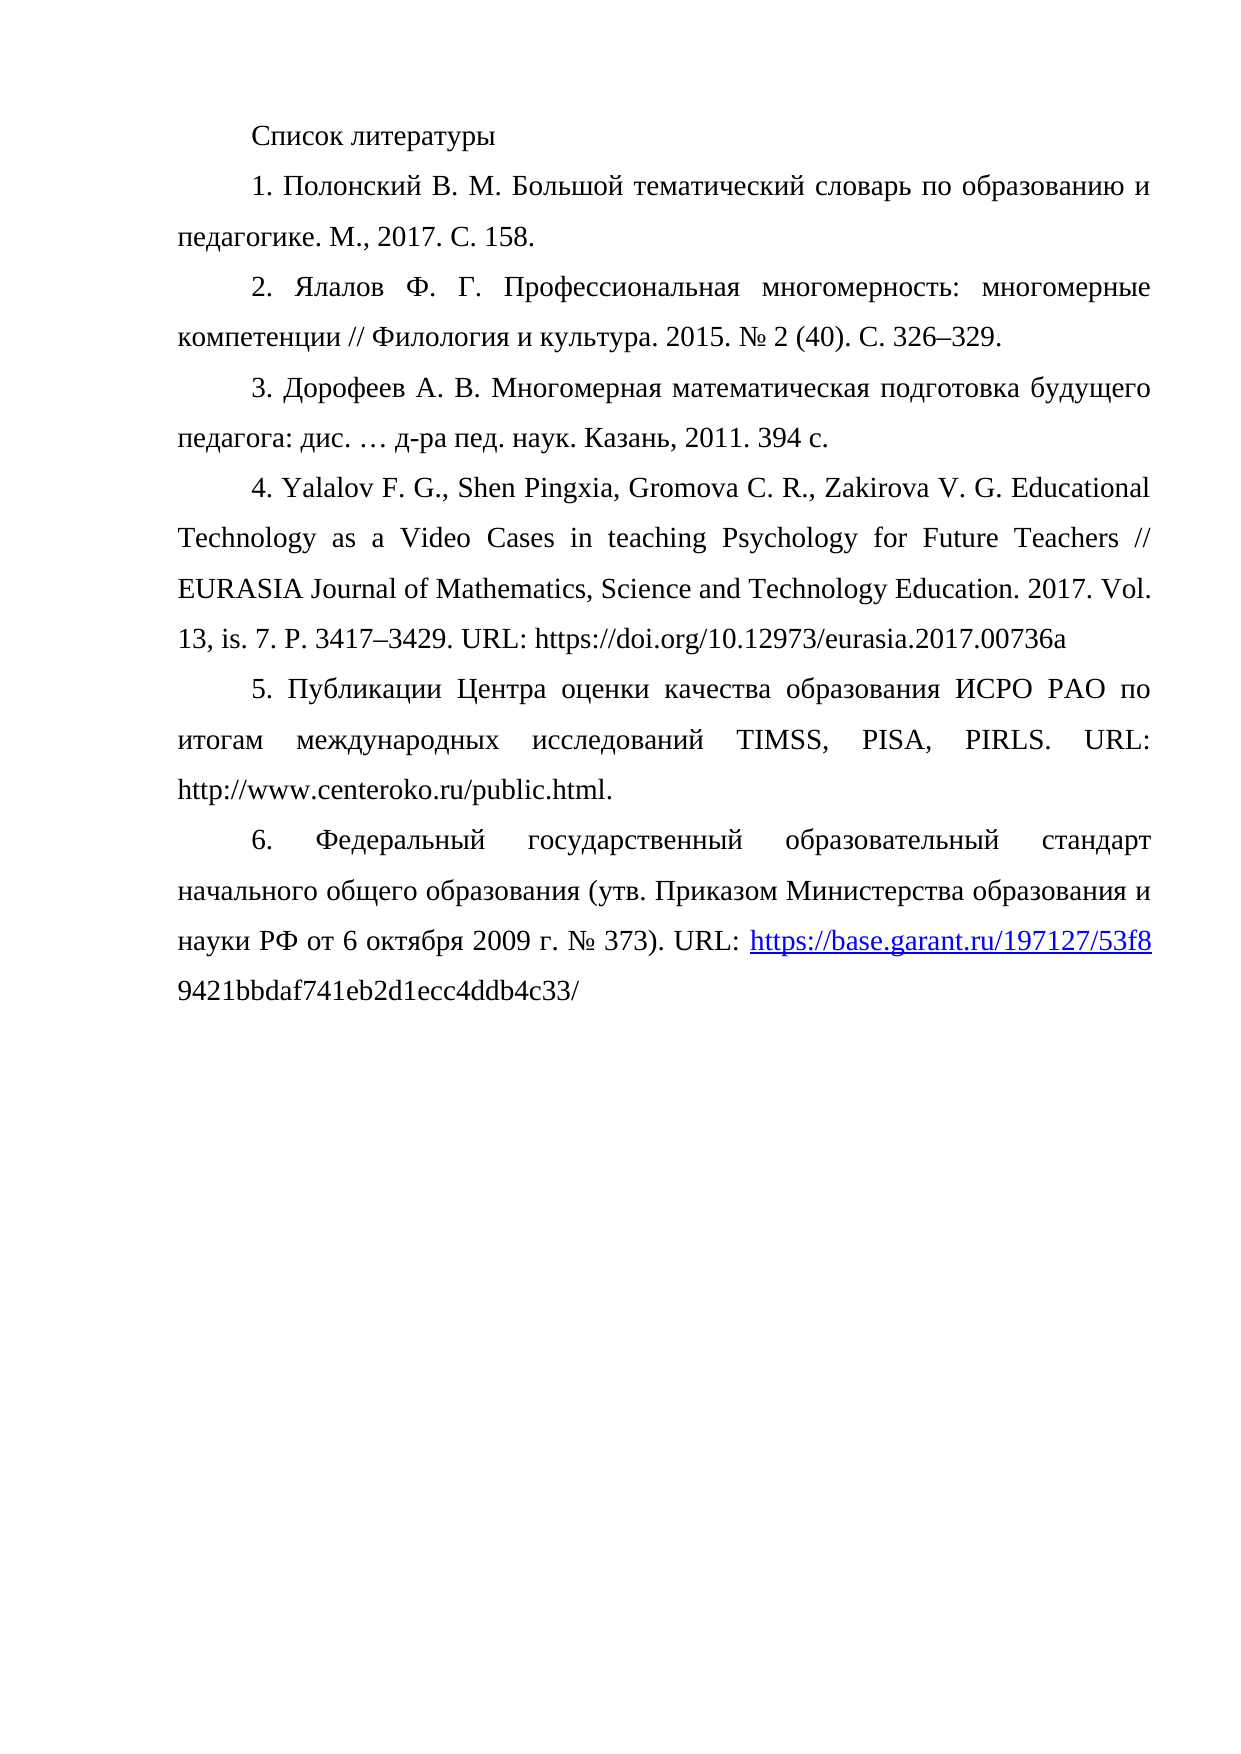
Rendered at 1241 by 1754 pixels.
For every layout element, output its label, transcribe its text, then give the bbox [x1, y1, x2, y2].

text 6. Федеральный государственный образовательный стандарт начального общего образования (утв. Приказом Министерства образования и науки РФ от 6 октября 2009 г. № 373). URL: https://base.garant.ru/197127/53f8 9421bbdaf741eb2d1ecc4ddb4c33/ [177, 822, 1152, 1007]
text Список литературы [177, 118, 1152, 152]
text 1. Полонский В. М. Большой тематический словарь по образованию и педагогике. М., 2017. С. 158. [177, 168, 1152, 252]
text 3. Дорофеев А. В. Многомерная математическая подготовка будущего педагога: дис. … д-ра пед. наук. Казань, 2011. 394 с. [177, 370, 1152, 453]
text 4. Yalalov F. G., Shen Pingxia, Gromova C. R., Zakirova V. G. Educational Technology as a Video Сases in teaching Psychology for Future Teachers // EURASIA Journal of Mathematics, Science and Technology Education. 2017. Vol. 13, is. 7. P. 3417–3429. URL: https://doi.org/10.12973/eurasia.2017.00736a [177, 470, 1152, 655]
text 2. Ялалов Ф. Г. Профессиональная многомерность: многомерные компетенции // Филология и культура. 2015. № 2 (40). С. 326–329. [177, 269, 1152, 353]
text 5. Публикации Центра оценки качества образования ИСРО РАО по итогам международных исследований TIMSS, PISA, PIRLS. URL: http://www.centeroko.ru/public.html. [177, 672, 1152, 806]
